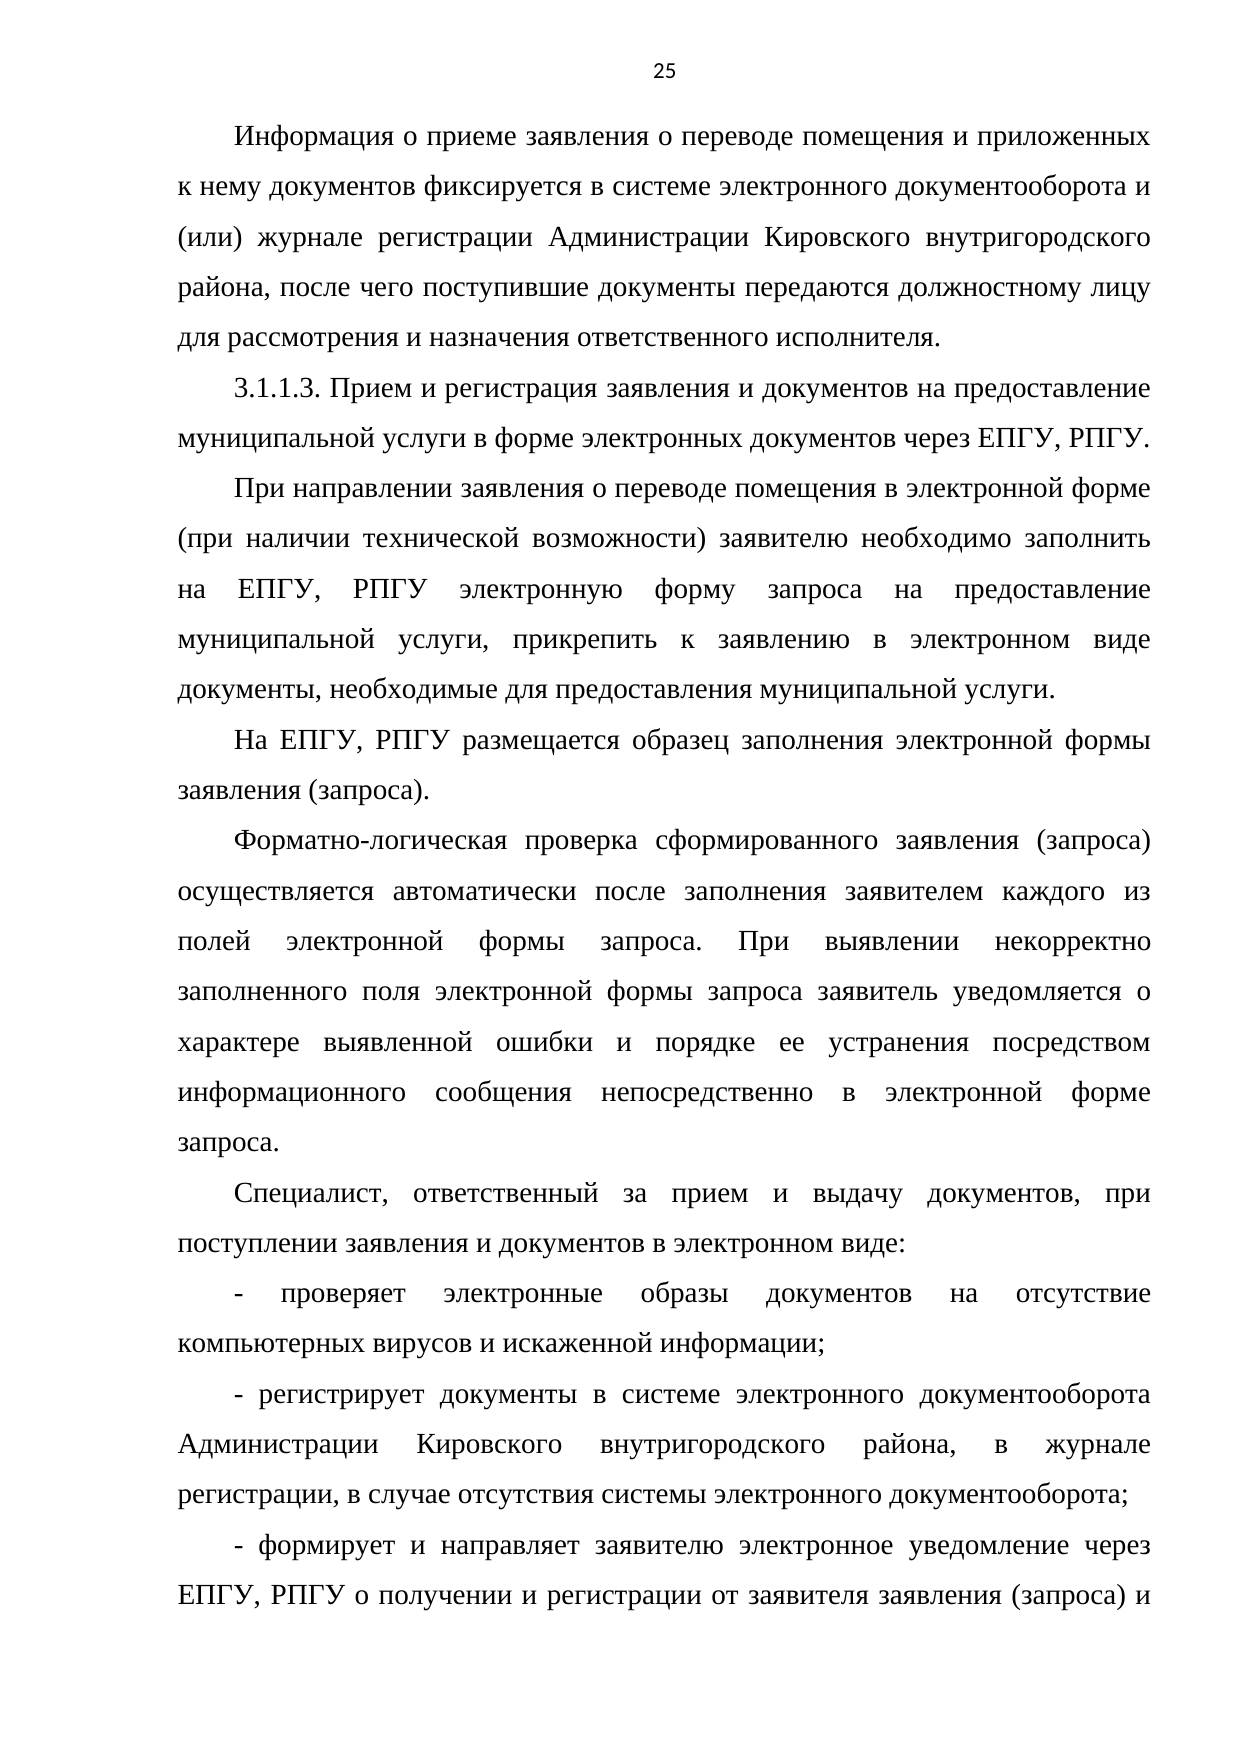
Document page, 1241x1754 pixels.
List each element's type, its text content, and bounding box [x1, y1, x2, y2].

text На ЕПГУ, РПГУ размещается образец заполнения электронной формы заявления (запроса). [177, 722, 1152, 806]
text Информация о приеме заявления о переводе помещения и приложенных к нему документов фиксируется в системе электронного документооборота и (или) журнале регистрации Администрации Кировского внутригородского района, после чего поступившие документы передаются должностному лицу для рассмотрения и назначения ответственного исполнителя. [177, 118, 1152, 353]
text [177, 1527, 1152, 1611]
text 3.1.1.3. Прием и регистрация заявления и документов на предоставление муниципальной услуги в форме электронных документов через ЕПГУ, РПГУ. [177, 370, 1152, 453]
text - регистрирует документы в системе электронного документооборота Администрации Кировского внутригородского района, в журнале регистрации, в случае отсутствия системы электронного документооборота; [177, 1376, 1152, 1510]
text - проверяет электронные образы документов на отсутствие компьютерных вирусов и искаженной информации; [177, 1275, 1152, 1359]
text Специалист, ответственный за прием и выдачу документов, при поступлении заявления и документов в электронном виде: [177, 1175, 1152, 1258]
text При направлении заявления о переводе помещения в электронной форме (при наличии технической возможности) заявителю необходимо заполнить на ЕПГУ, РПГУ электронную форму запроса на предоставление муниципальной услуги, прикрепить к заявлению в электронном виде документы, необходимые для предоставления муниципальной услуги. [177, 470, 1152, 705]
text Форматно-логическая проверка сформированного заявления (запроса) осуществляется автоматически после заполнения заявителем каждого из полей электронной формы запроса. При выявлении некорректно заполненного поля электронной формы запроса заявитель уведомляется о характере выявленной ошибки и порядке ее устранения посредством информационного сообщения непосредственно в электронной форме запроса. [177, 822, 1152, 1158]
